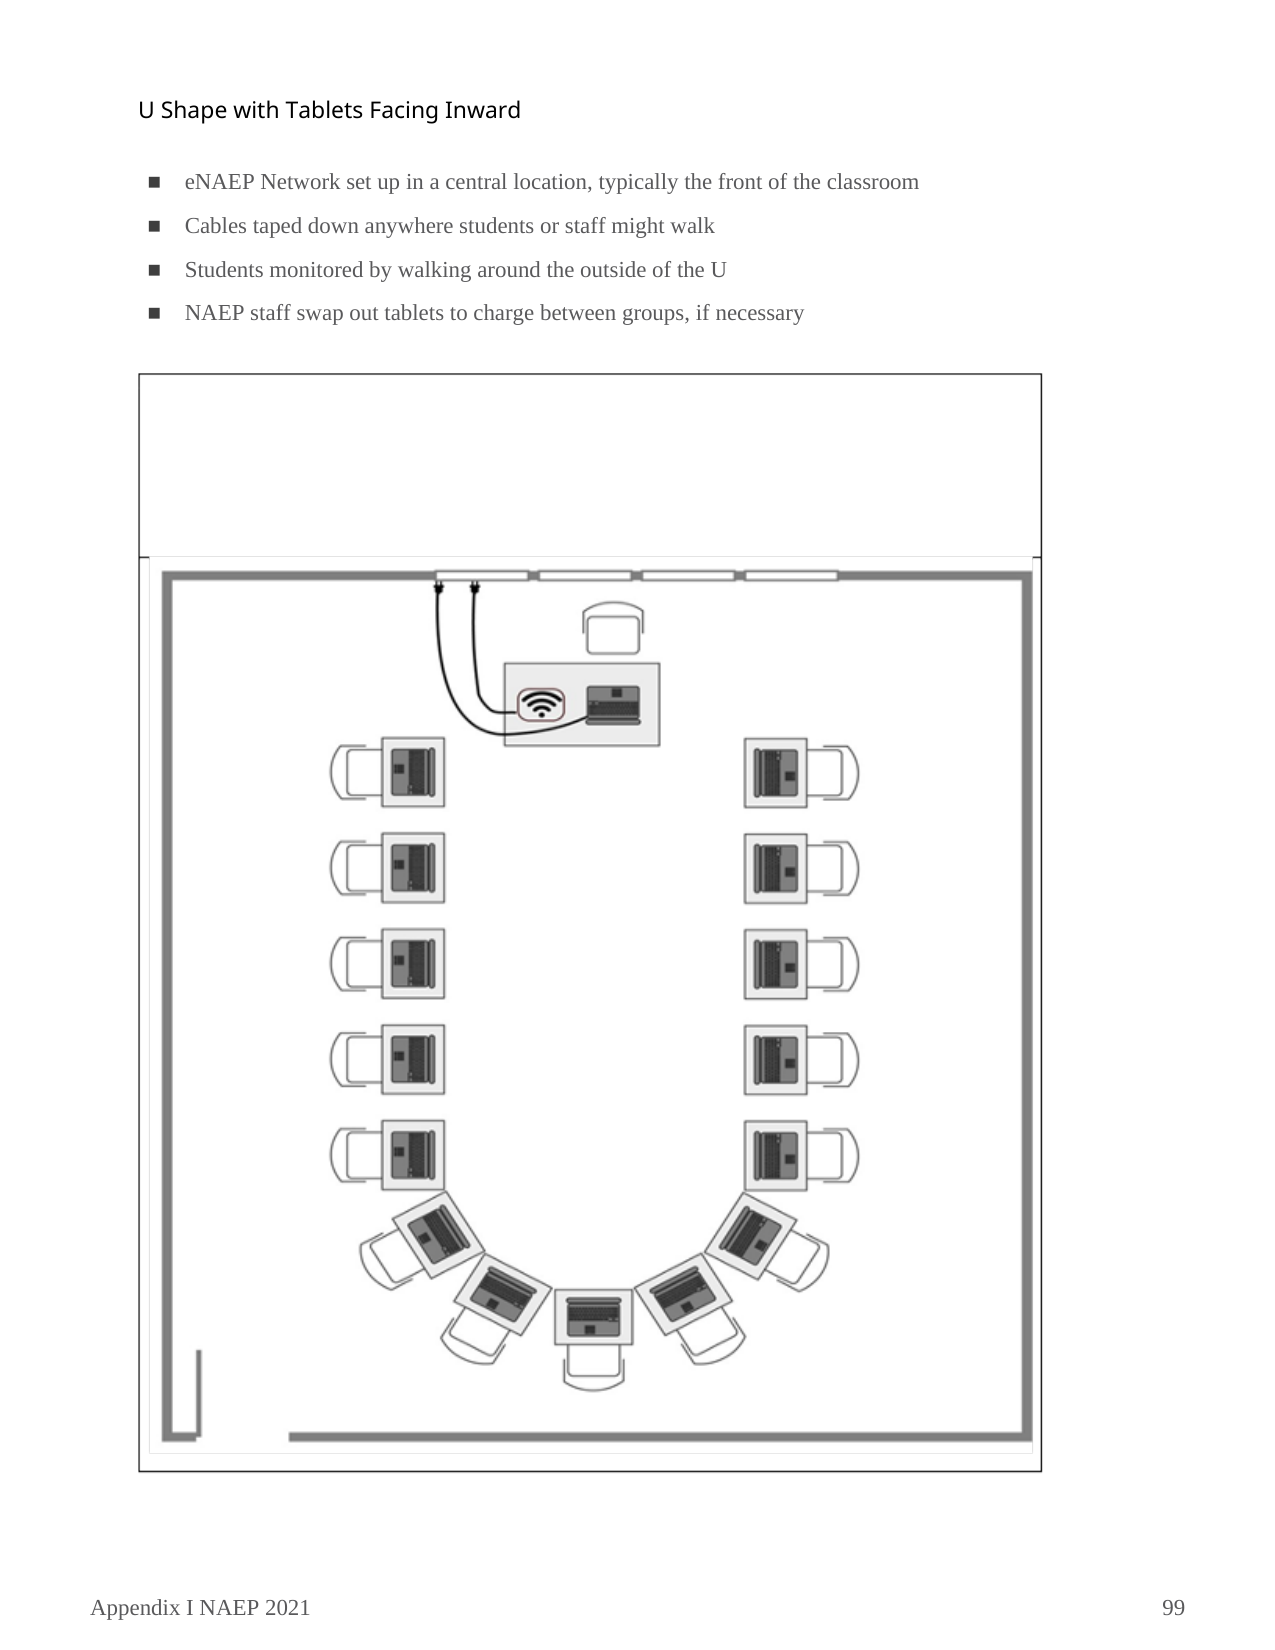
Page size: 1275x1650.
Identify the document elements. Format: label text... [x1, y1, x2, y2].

list Students monitored by walking around the outside of the U [147, 256, 1209, 282]
picture [137, 373, 1044, 1474]
list NAEP staff swap out tablets to charge between groups, if necessary [147, 299, 1209, 326]
list Cables taped down anywhere students or staff might walk [147, 212, 1209, 238]
text U Shape with Tablets Facing Inward [138, 94, 1209, 125]
list eNAEP Network set up in a central location, typically the front of the classroom [147, 168, 1209, 195]
